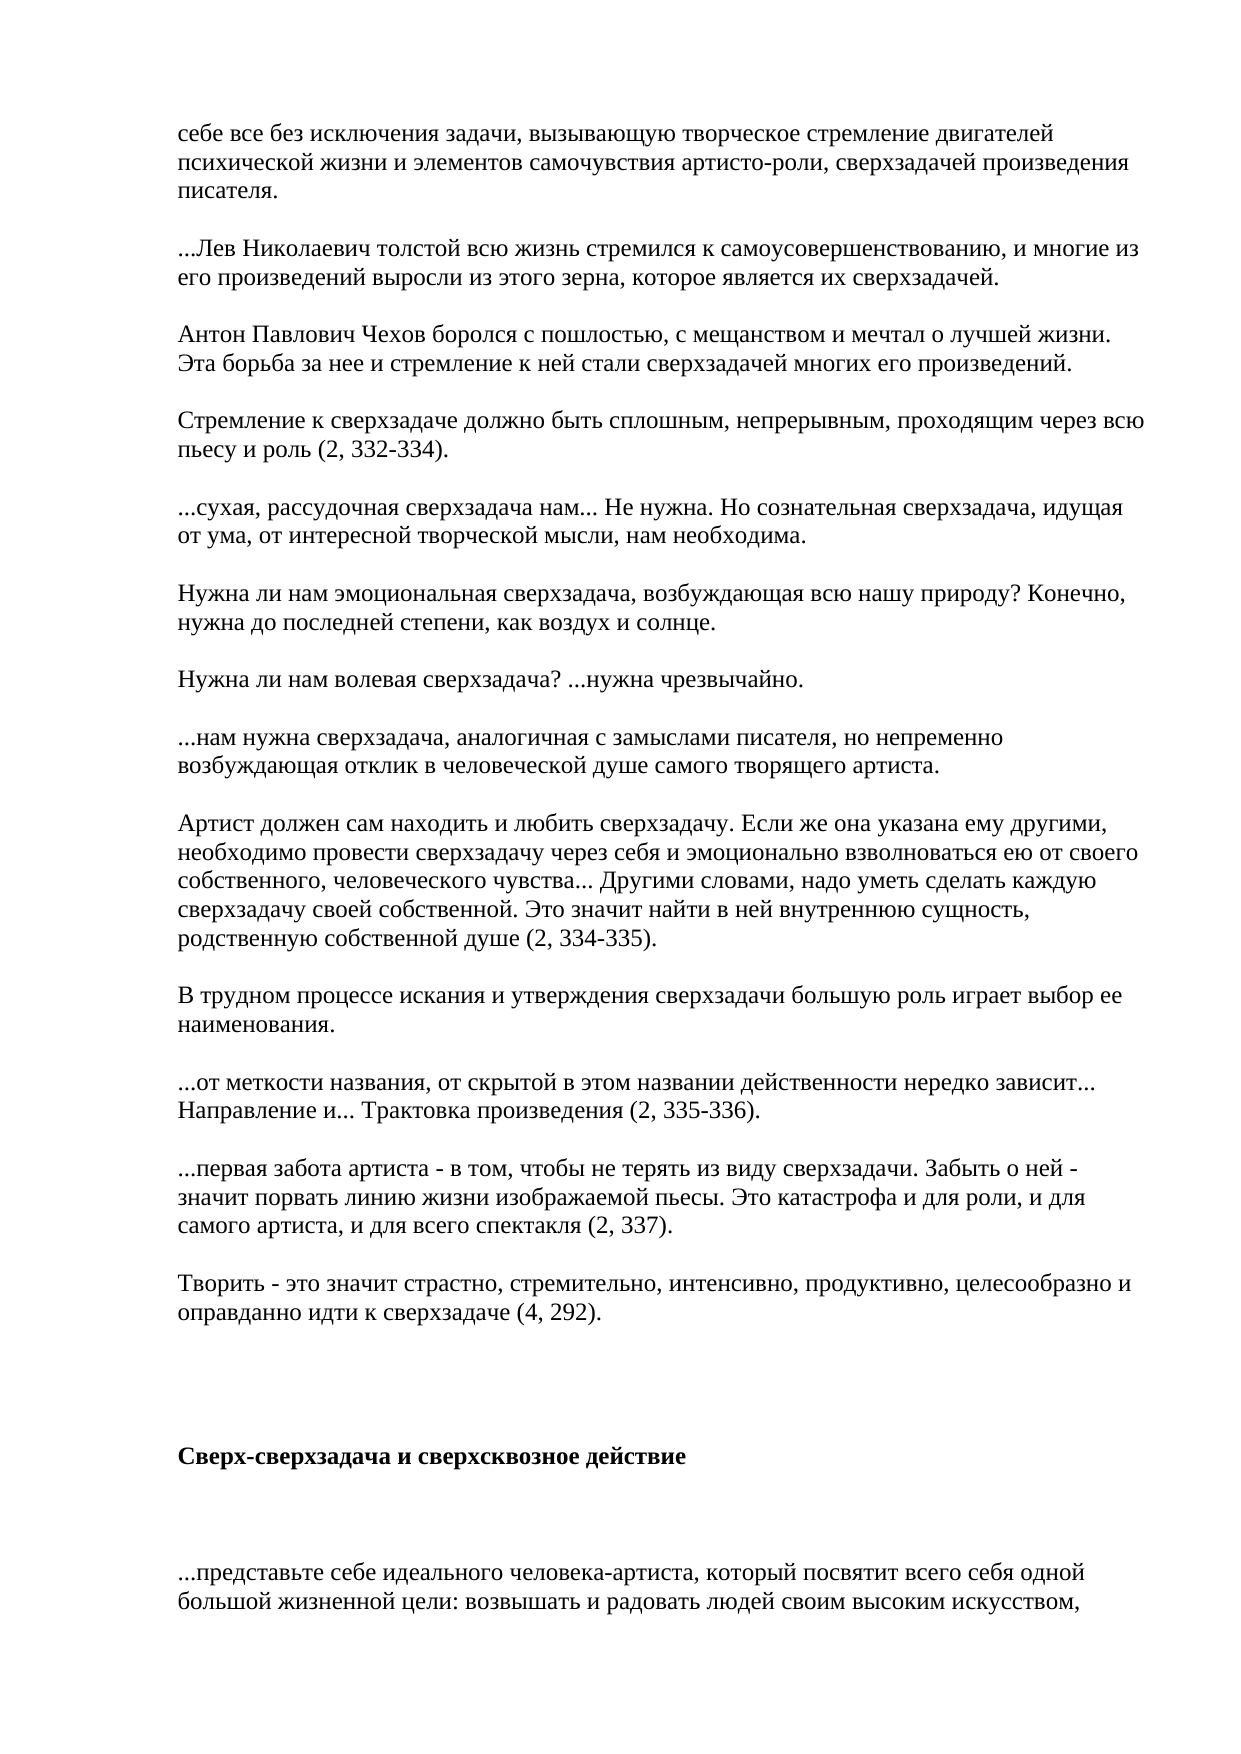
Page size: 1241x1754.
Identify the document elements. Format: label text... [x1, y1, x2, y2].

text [177, 1557, 1152, 1615]
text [177, 118, 1152, 1326]
subtitle Сверх-сверхзадача и сверхсквозное действие [177, 1441, 1152, 1470]
